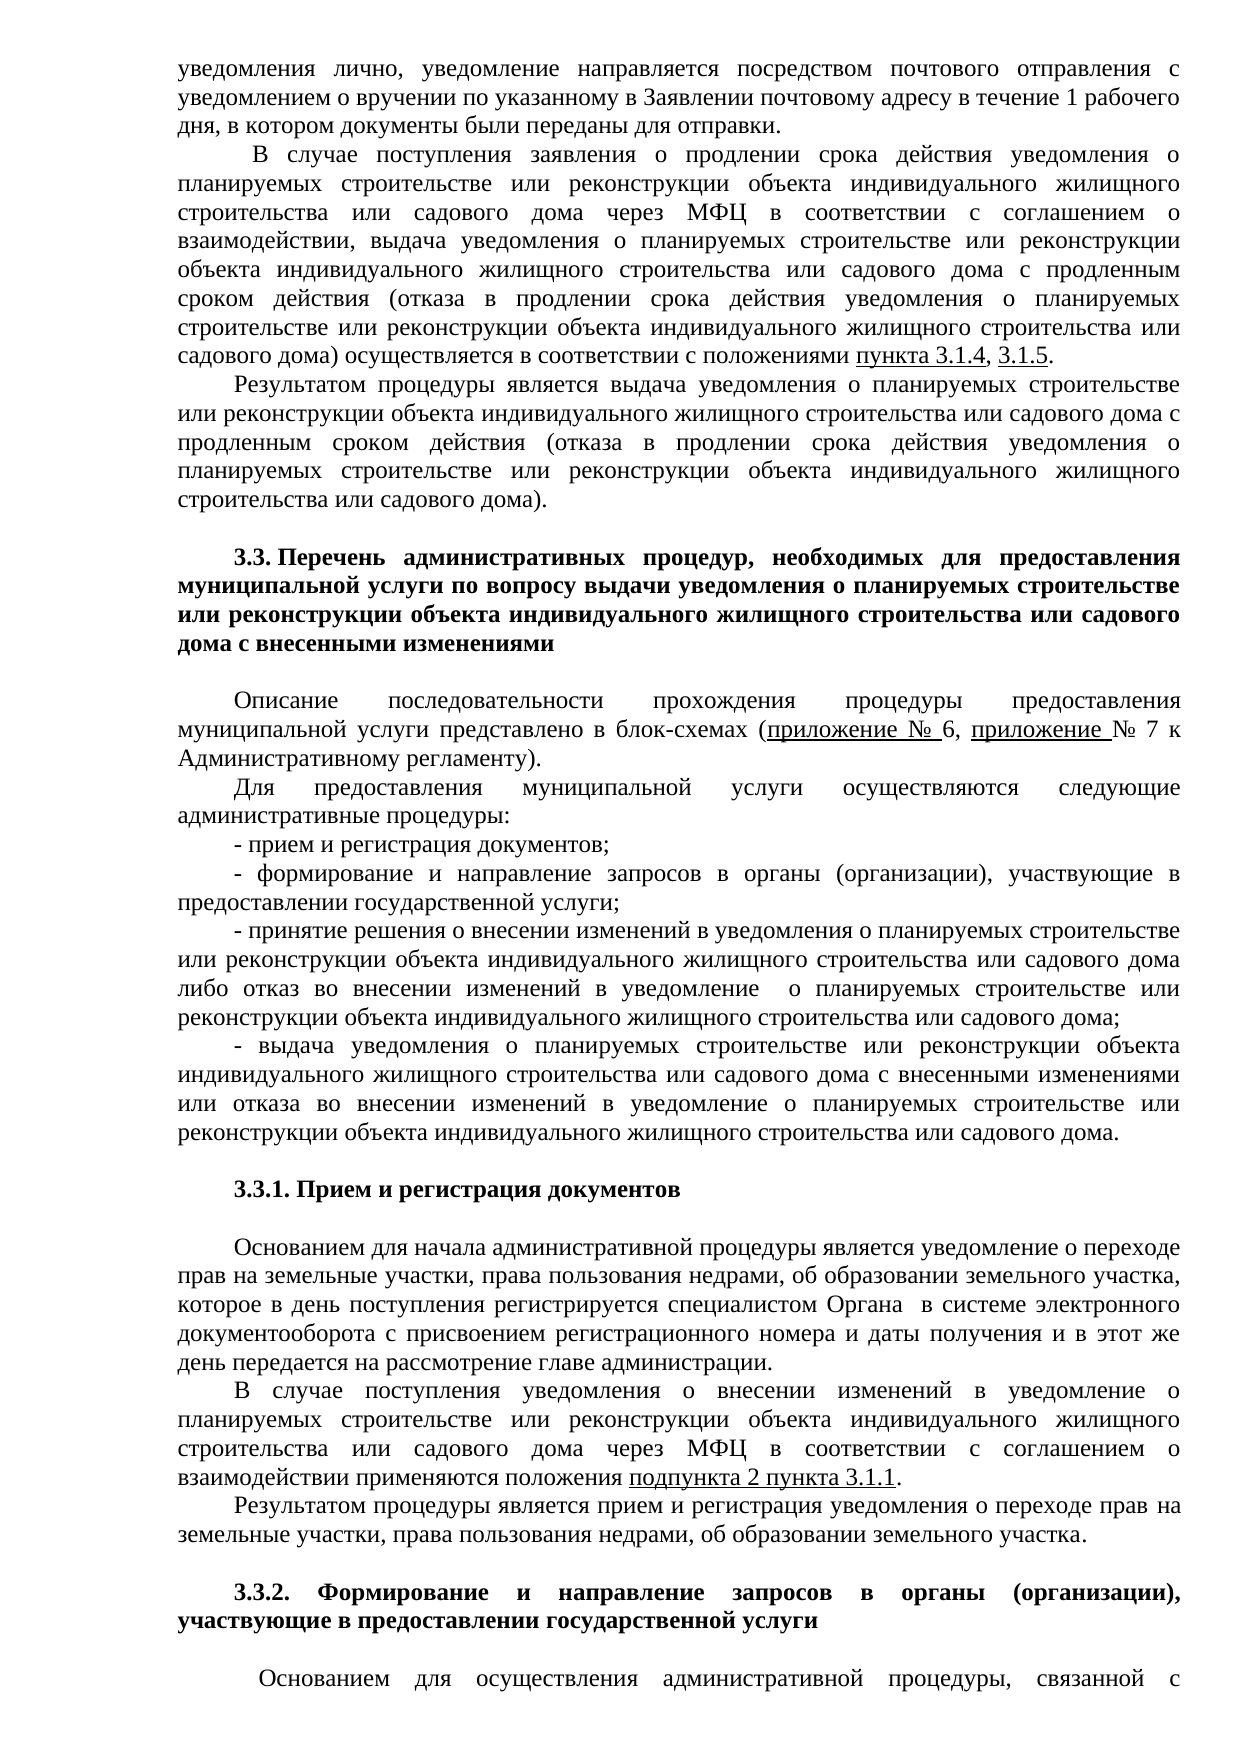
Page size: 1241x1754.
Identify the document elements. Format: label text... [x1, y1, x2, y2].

text - принятие решения о внесении изменений в уведомления о планируемых строительстве или реконструкции объекта индивидуального жилищного строительства или садового дома либо отказ во внесении изменений в уведомление о планируемых строительстве или реконструкции объекта индивидуального жилищного строительства или садового дома; [177, 916, 1181, 1031]
text - прием и регистрация документов; [177, 829, 1181, 858]
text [177, 1663, 1181, 1692]
text 3.3. Перечень административных процедур, необходимых для предоставления муниципальной услуги по вопросу выдачи уведомления о планируемых строительстве или реконструкции объекта индивидуального жилищного строительства или садового дома с внесенными изменениями [177, 542, 1181, 657]
text 3.3.1. Прием и регистрация документов [177, 1174, 1181, 1203]
text В случае поступления заявления о продлении срока действия уведомления о планируемых строительстве или реконструкции объекта индивидуального жилищного строительства или садового дома через МФЦ в соответствии с соглашением о взаимодействии, выдача уведомления о планируемых строительстве или реконструкции объекта индивидуального жилищного строительства или садового дома с продленным сроком действия (отказа в продлении срока действия уведомления о планируемых строительстве или реконструкции объекта индивидуального жилищного строительства или садового дома) осуществляется в соответствии с положениями пункта 3.1.4, 3.1.5. [177, 139, 1181, 369]
text Описание последовательности прохождения процедуры предоставления муниципальной услуги представлено в блок-схемах (приложение № 6, приложение № 7 к Административному регламенту). [177, 686, 1181, 772]
text Основанием для начала административной процедуры является уведомление о переходе прав на земельные участки, права пользования недрами, об образовании земельного участка, которое в день поступления регистрируется специалистом Органа в системе электронного документооборота с присвоением регистрационного номера и даты получения и в этот же день передается на рассмотрение главе администрации. [177, 1232, 1181, 1376]
text 3.3.2. Формирование и направление запросов в органы (организации), участвующие в предоставлении государственной услуги [177, 1577, 1181, 1634]
text Результатом процедуры является выдача уведомления о планируемых строительстве или реконструкции объекта индивидуального жилищного строительства или садового дома с продленным сроком действия (отказа в продлении срока действия уведомления о планируемых строительстве или реконструкции объекта индивидуального жилищного строительства или садового дома). [177, 369, 1181, 513]
text - формирование и направление запросов в органы (организации), участвующие в предоставлении государственной услуги; [177, 858, 1181, 916]
text Результатом процедуры является прием и регистрация уведомления о переходе прав на земельные участки, права пользования недрами, об образовании земельного участка. [177, 1491, 1181, 1548]
text В случае поступления уведомления о внесении изменений в уведомление о планируемых строительстве или реконструкции объекта индивидуального жилищного строительства или садового дома через МФЦ в соответствии с соглашением о взаимодействии применяются положения подпункта 2 пункта 3.1.1. [177, 1376, 1181, 1491]
text - выдача уведомления о планируемых строительстве или реконструкции объекта индивидуального жилищного строительства или садового дома с внесенными изменениями или отказа во внесении изменений в уведомление о планируемых строительстве или реконструкции объекта индивидуального жилищного строительства или садового дома. [177, 1031, 1181, 1146]
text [177, 53, 1181, 139]
text Для предоставления муниципальной услуги осуществляются следующие административные процедуры: [177, 772, 1181, 829]
